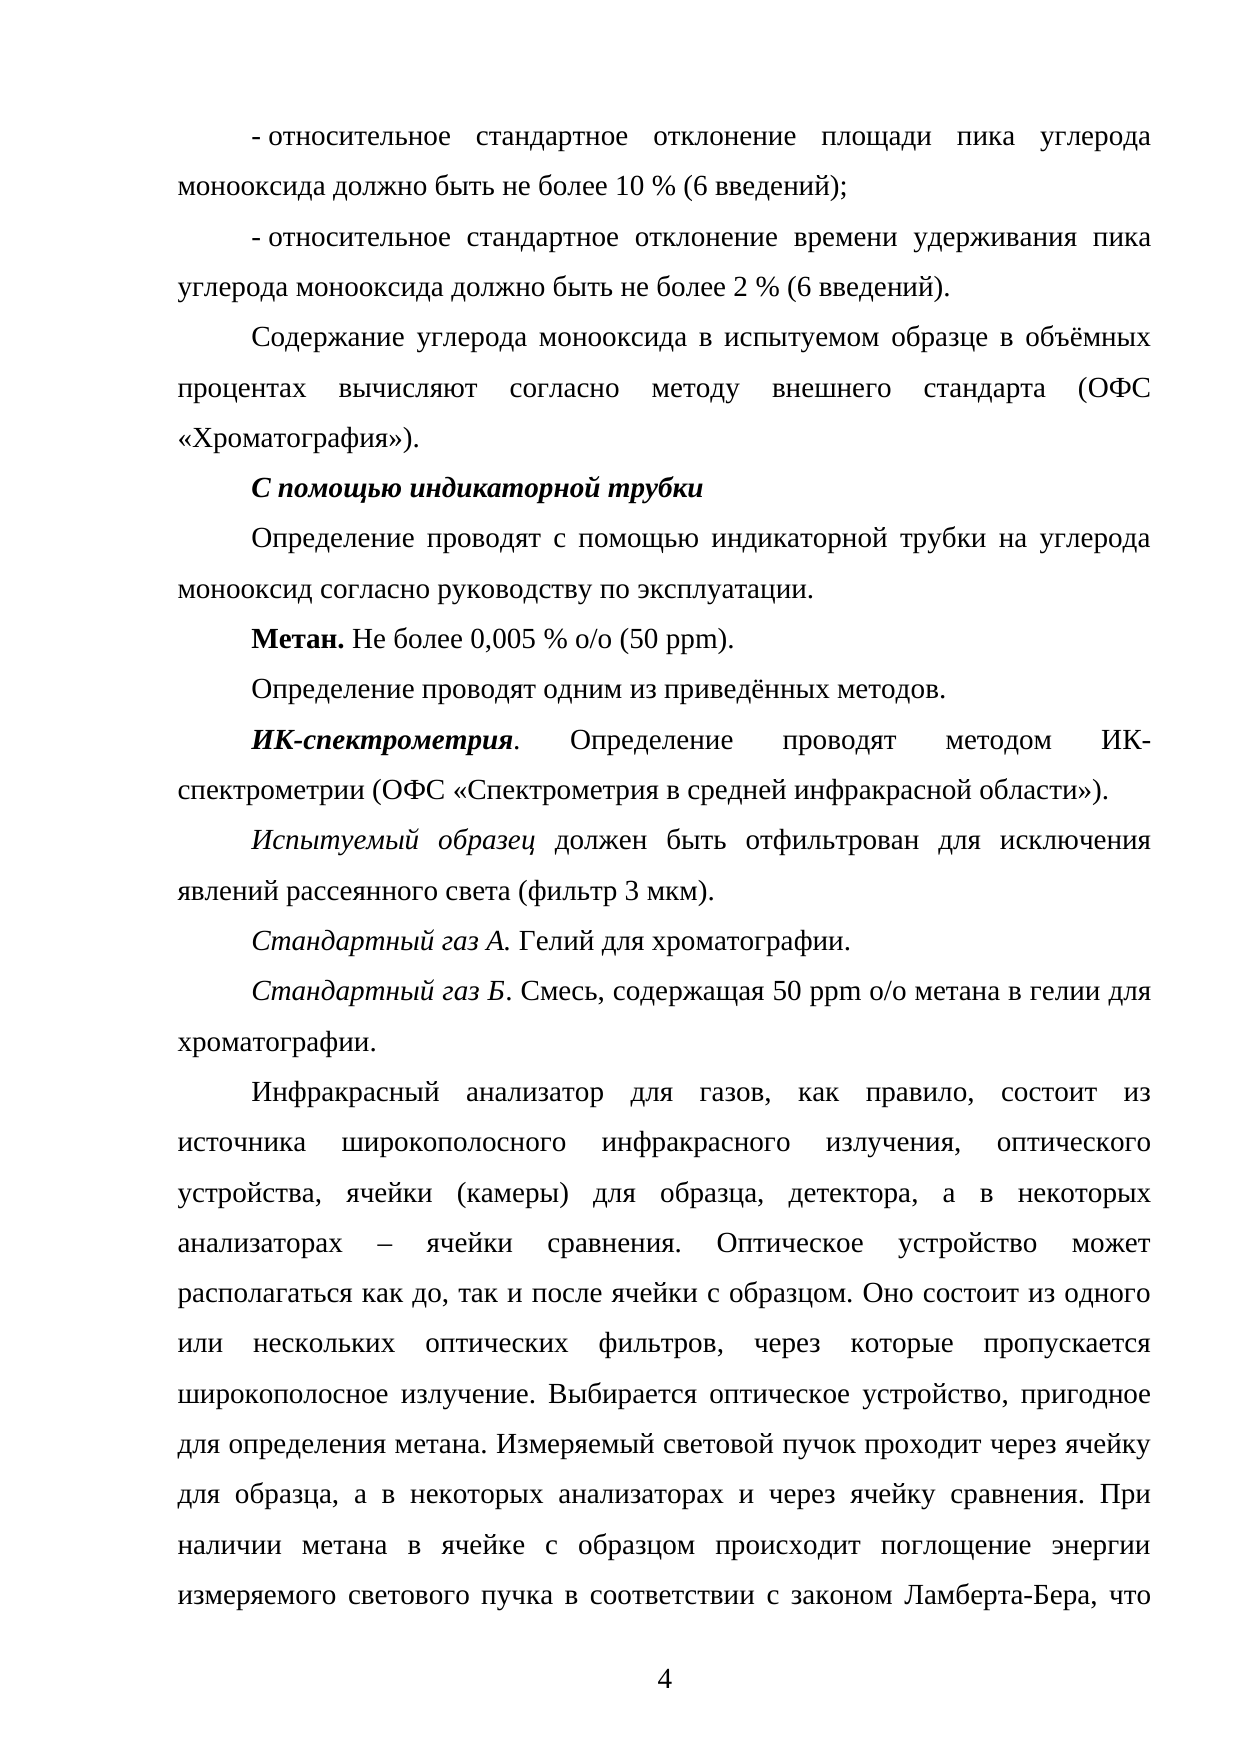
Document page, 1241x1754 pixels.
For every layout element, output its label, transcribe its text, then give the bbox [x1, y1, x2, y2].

text - относительное стандартное отклонение площади пика углерода монооксида должно быть не более 10 % (6 введений); [177, 118, 1152, 202]
text - относительное стандартное отклонение времени удерживания пика углерода монооксида должно быть не более 2 % (6 введений). [177, 219, 1152, 303]
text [177, 1074, 1152, 1611]
text ИК-спектрометрия. Определение проводят методом ИК-спектрометрии (ОФС «Спектрометрия в средней инфракрасной области»). [177, 722, 1152, 806]
text Стандартный газ А. Гелий для хроматографии. [177, 923, 1152, 957]
text Испытуемый образец должен быть отфильтрован для исключения явлений рассеянного света (фильтр 3 мкм). [177, 822, 1152, 906]
text Определение проводят с помощью индикаторной трубки на углерода монооксид согласно руководству по эксплуатации. [177, 521, 1152, 604]
text Определение проводят одним из приведённых методов. [177, 672, 1152, 705]
text Содержание углерода монооксида в испытуемом образце в объёмных процентах вычисляют согласно методу внешнего стандарта (ОФС «Хроматография»). [177, 319, 1152, 453]
text Метан. Не более 0,005 % о/о (50 ppm). [177, 621, 1152, 655]
text Стандартный газ Б. Смесь, содержащая 50 ppm о/о метана в гелии для хроматографии. [177, 973, 1152, 1057]
text С помощью индикаторной трубки [177, 470, 1152, 504]
